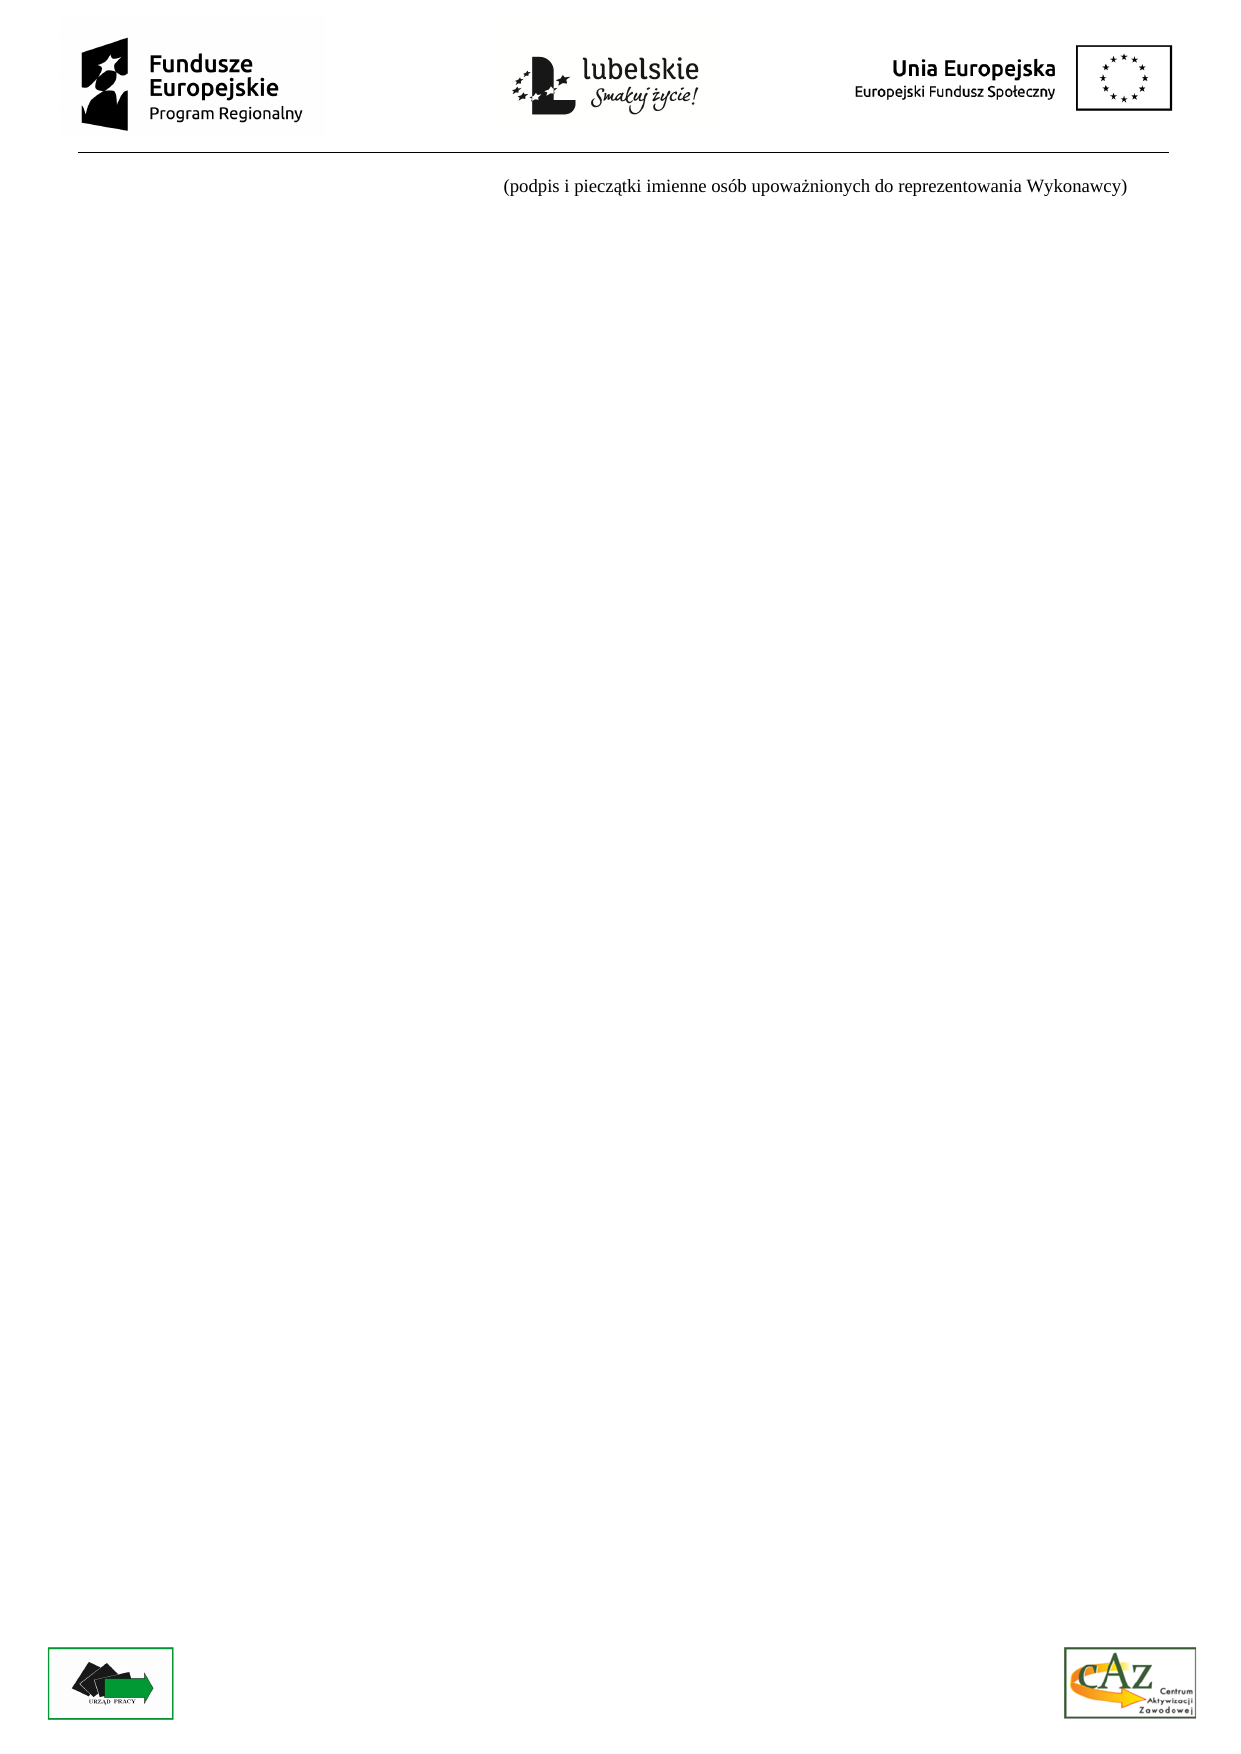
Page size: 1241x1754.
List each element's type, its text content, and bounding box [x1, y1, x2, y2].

picture [833, 23, 1192, 113]
picture [59, 15, 325, 138]
picture [47, 1647, 174, 1720]
picture [495, 17, 716, 130]
picture [1063, 1647, 1197, 1719]
text (podpis i pieczątki imienne osób upoważnionych do reprezentowania Wykonawcy) [185, 175, 1137, 196]
